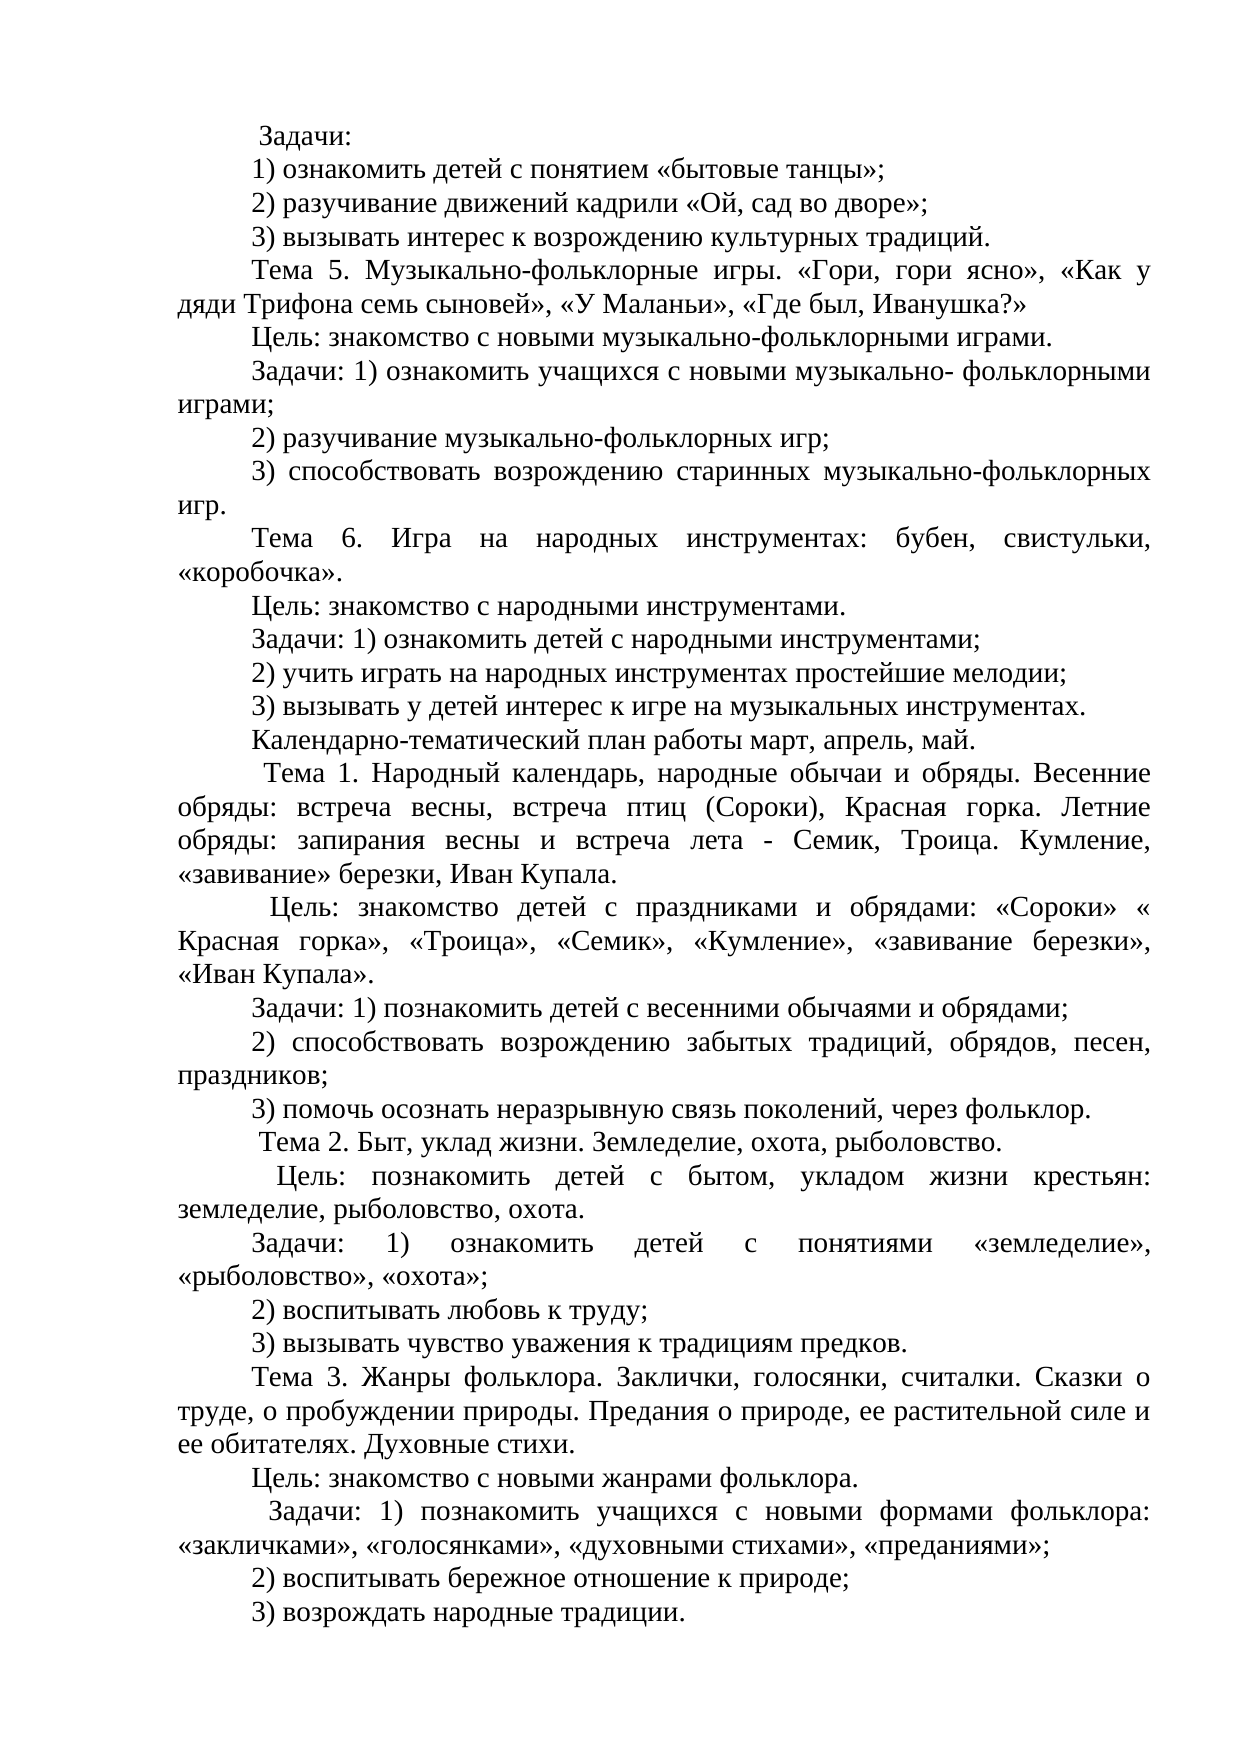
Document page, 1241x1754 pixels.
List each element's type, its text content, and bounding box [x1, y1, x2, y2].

text 3) вызывать чувство уважения к традициям предков. [177, 1326, 1152, 1359]
text 3) помочь осознать неразрывную связь поколений, через фольклор. [177, 1091, 1152, 1124]
text Цель: знакомство с народными инструментами. [177, 588, 1152, 621]
text Задачи: 1) познакомить учащихся с новыми формами фольклора: «закличками», «голосянками», «духовными стихами», «преданиями»; [177, 1493, 1152, 1560]
text Задачи: 1) ознакомить учащихся с новыми музыкально- фольклорными играми; [177, 353, 1152, 420]
text 3) способствовать возрождению старинных музыкально-фольклорных игр. [177, 453, 1152, 521]
text 3) вызывать интерес к возрождению культурных традиций. [177, 219, 1152, 252]
text Тема 6. Игра на народных инструментах: бубен, свистульки, «коробочка». [177, 521, 1152, 588]
text Цель: знакомство с новыми музыкально-фольклорными играми. [177, 319, 1152, 353]
text 3) вызывать у детей интерес к игре на музыкальных инструментах. [177, 688, 1152, 722]
text 1) ознакомить детей с понятием «бытовые танцы»; [177, 152, 1152, 185]
text Календарно-тематический план работы март, апрель, май. [177, 722, 1152, 755]
text 2) учить играть на народных инструментах простейшие мелодии; [177, 655, 1152, 688]
text 2) воспитывать любовь к труду; [177, 1292, 1152, 1326]
text Тема 1. Народный календарь, народные обычаи и обряды. Весенние обряды: встреча весны, встреча птиц (Сороки), Красная горка. Летние обряды: запирания весны и встреча лета - Семик, Троица. Кумление, «завивание» березки, Иван Купала. [177, 755, 1152, 889]
text Цель: знакомство детей с праздниками и обрядами: «Сороки» « Красная горка», «Троица», «Семик», «Кумление», «завивание березки», «Иван Купала». [177, 889, 1152, 990]
text Цель: знакомство с новыми жанрами фольклора. [177, 1460, 1152, 1493]
text 2) воспитывать бережное отношение к природе; [177, 1560, 1152, 1594]
text 2) разучивание музыкально-фольклорных игр; [177, 420, 1152, 453]
text Задачи: 1) познакомить детей с весенними обычаями и обрядами; [177, 990, 1152, 1024]
text 2) способствовать возрождению забытых традиций, обрядов, песен, праздников; [177, 1024, 1152, 1091]
text Тема 2. Быт, уклад жизни. Земледелие, охота, рыболовство. [177, 1124, 1152, 1158]
text 2) разучивание движений кадрили «Ой, сад во дворе»; [177, 185, 1152, 219]
text 3) возрождать народные традиции. [177, 1594, 1152, 1627]
text Задачи: 1) ознакомить детей с понятиями «земледелие», «рыболовство», «охота»; [177, 1225, 1152, 1292]
text Задачи: 1) ознакомить детей с народными инструментами; [177, 621, 1152, 655]
text Цель: познакомить детей с бытом, укладом жизни крестьян: земледелие, рыболовство, охота. [177, 1158, 1152, 1225]
text Тема 5. Музыкально-фольклорные игры. «Гори, гори ясно», «Как у дяди Трифона семь сыновей», «У Маланьи», «Где был, Иванушка?» [177, 252, 1152, 319]
text Задачи: [177, 118, 1152, 152]
text Тема 3. Жанры фольклора. Заклички, голосянки, считалки. Сказки о труде, о пробуждении природы. Предания о природе, ее растительной силе и ее обитателях. Духовные стихи. [177, 1359, 1152, 1460]
